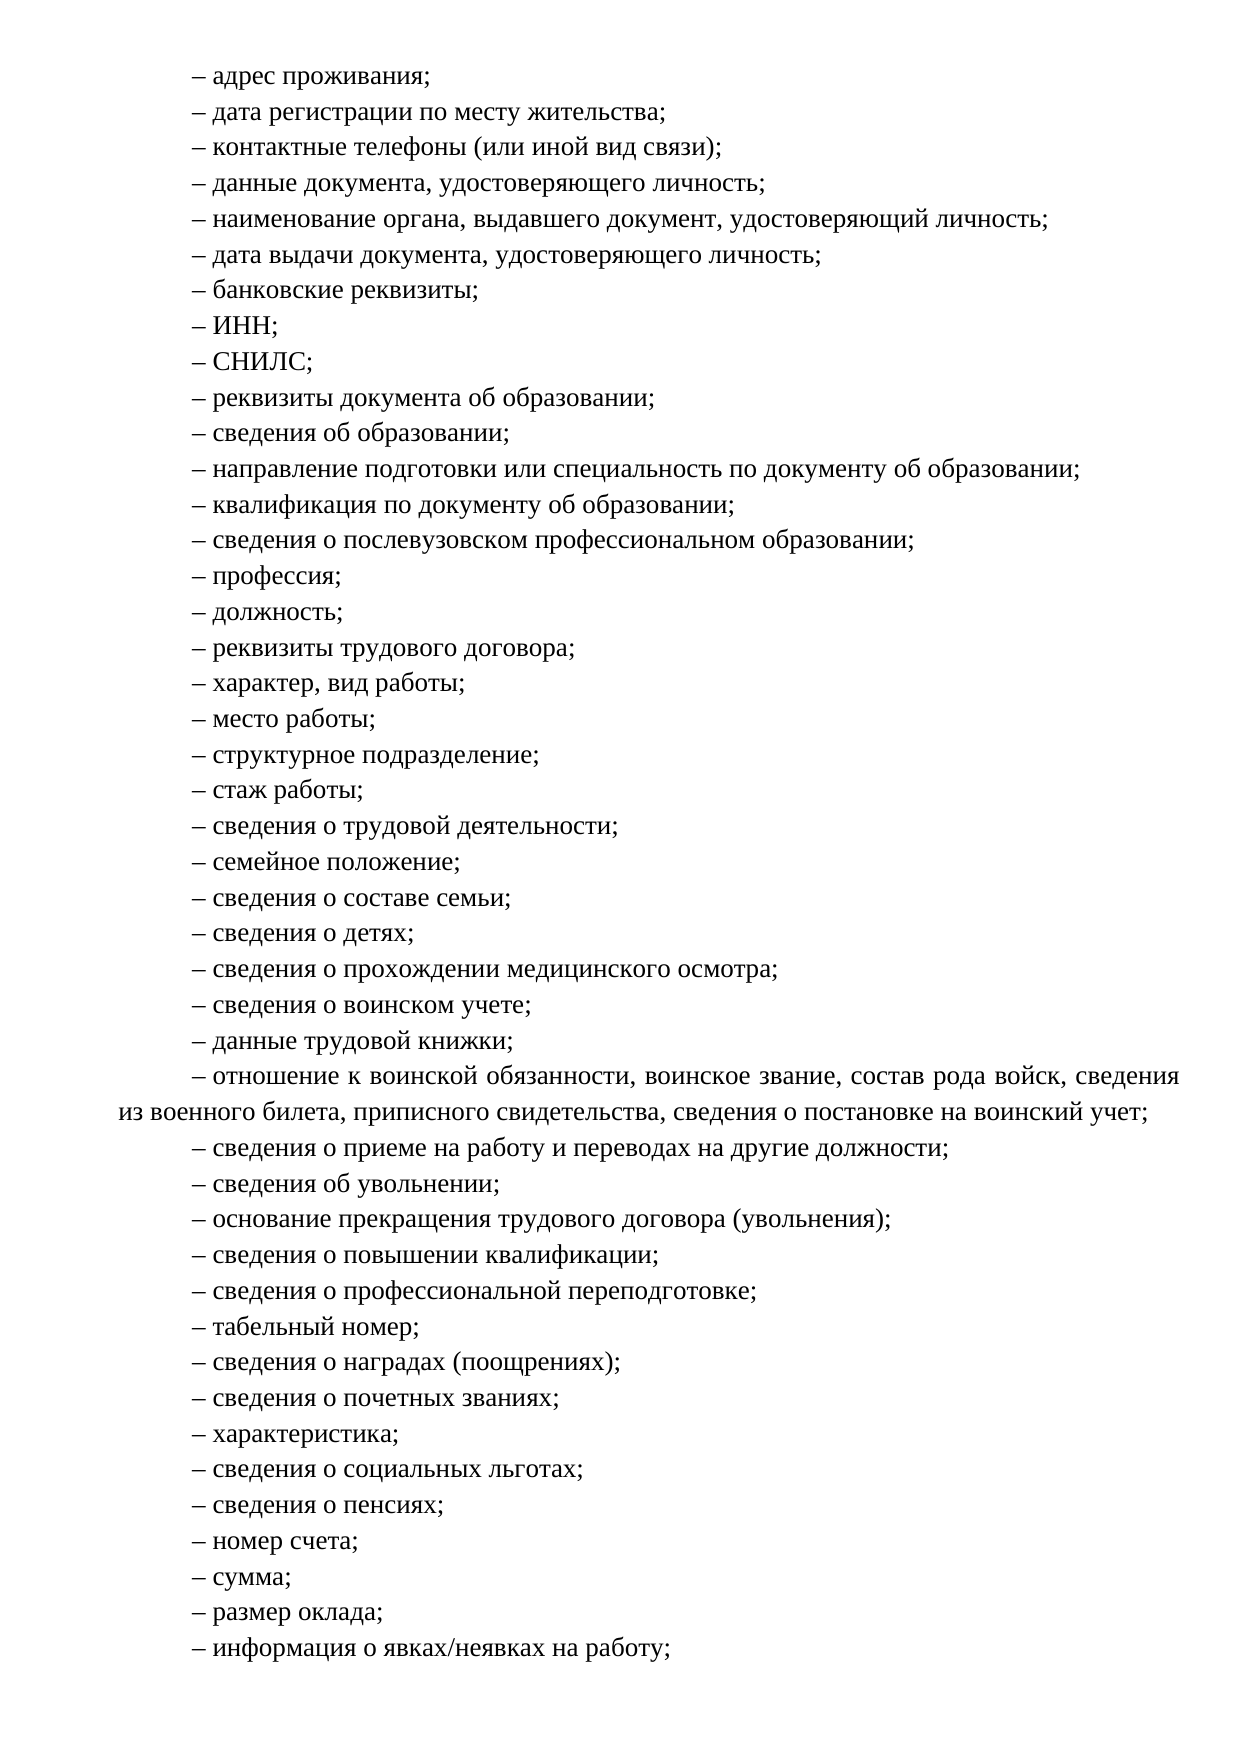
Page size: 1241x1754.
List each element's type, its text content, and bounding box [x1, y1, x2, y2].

list номер счета; [118, 1524, 1181, 1555]
list сведения о прохождении медицинского осмотра; [118, 952, 1181, 983]
list СНИЛС; [118, 345, 1181, 376]
list табельный номер; [118, 1309, 1181, 1341]
list характер, вид работы; [118, 666, 1181, 698]
list сведения о пенсиях; [118, 1488, 1181, 1519]
list сведения о наградах (поощрениях); [118, 1345, 1181, 1376]
list адрес проживания; [118, 59, 1181, 90]
list сведения о воинском учете; [118, 988, 1181, 1019]
list профессия; [118, 559, 1181, 590]
list направление подготовки или специальность по документу об образовании; [118, 452, 1181, 483]
list банковские реквизиты; [118, 273, 1181, 304]
list данные документа, удостоверяющего личность; [118, 166, 1181, 197]
list сведения о детях; [118, 917, 1181, 948]
list характеристика; [118, 1417, 1181, 1448]
list стаж работы; [118, 774, 1181, 805]
list сведения о трудовой деятельности; [118, 809, 1181, 841]
list сведения о социальных льготах; [118, 1452, 1181, 1484]
list должность; [118, 595, 1181, 626]
list информация о явках/неявках на работу; [118, 1631, 1181, 1662]
list сведения об увольнении; [118, 1167, 1181, 1198]
list ИНН; [118, 309, 1181, 340]
list наименование органа, выдавшего документ, удостоверяющий личность; [118, 202, 1181, 233]
list данные трудовой книжки; [118, 1024, 1181, 1055]
list дата регистрации по месту жительства; [118, 95, 1181, 126]
list контактные телефоны (или иной вид связи); [118, 131, 1181, 162]
list сведения о почетных званиях; [118, 1381, 1181, 1412]
list сведения о профессиональной переподготовке; [118, 1274, 1181, 1305]
list реквизиты документа об образовании; [118, 381, 1181, 412]
list сведения о составе семьи; [118, 881, 1181, 912]
list семейное положение; [118, 845, 1181, 876]
list основание прекращения трудового договора (увольнения); [118, 1202, 1181, 1233]
list структурное подразделение; [118, 738, 1181, 769]
list отношение к воинской обязанности, воинское звание, состав рода войск, сведения из военного билета, приписного свидетельства, сведения о постановке на воинский учет; [118, 1059, 1181, 1126]
list сведения об образовании; [118, 416, 1181, 447]
list реквизиты трудового договора; [118, 631, 1181, 662]
list дата выдачи документа, удостоверяющего личность; [118, 238, 1181, 269]
list место работы; [118, 702, 1181, 733]
list сведения о повышении квалификации; [118, 1238, 1181, 1269]
list сведения о приеме на работу и переводах на другие должности; [118, 1131, 1181, 1162]
list сумма; [118, 1560, 1181, 1591]
list квалификация по документу об образовании; [118, 488, 1181, 519]
list сведения о послевузовском профессиональном образовании; [118, 523, 1181, 555]
list размер оклада; [118, 1595, 1181, 1627]
